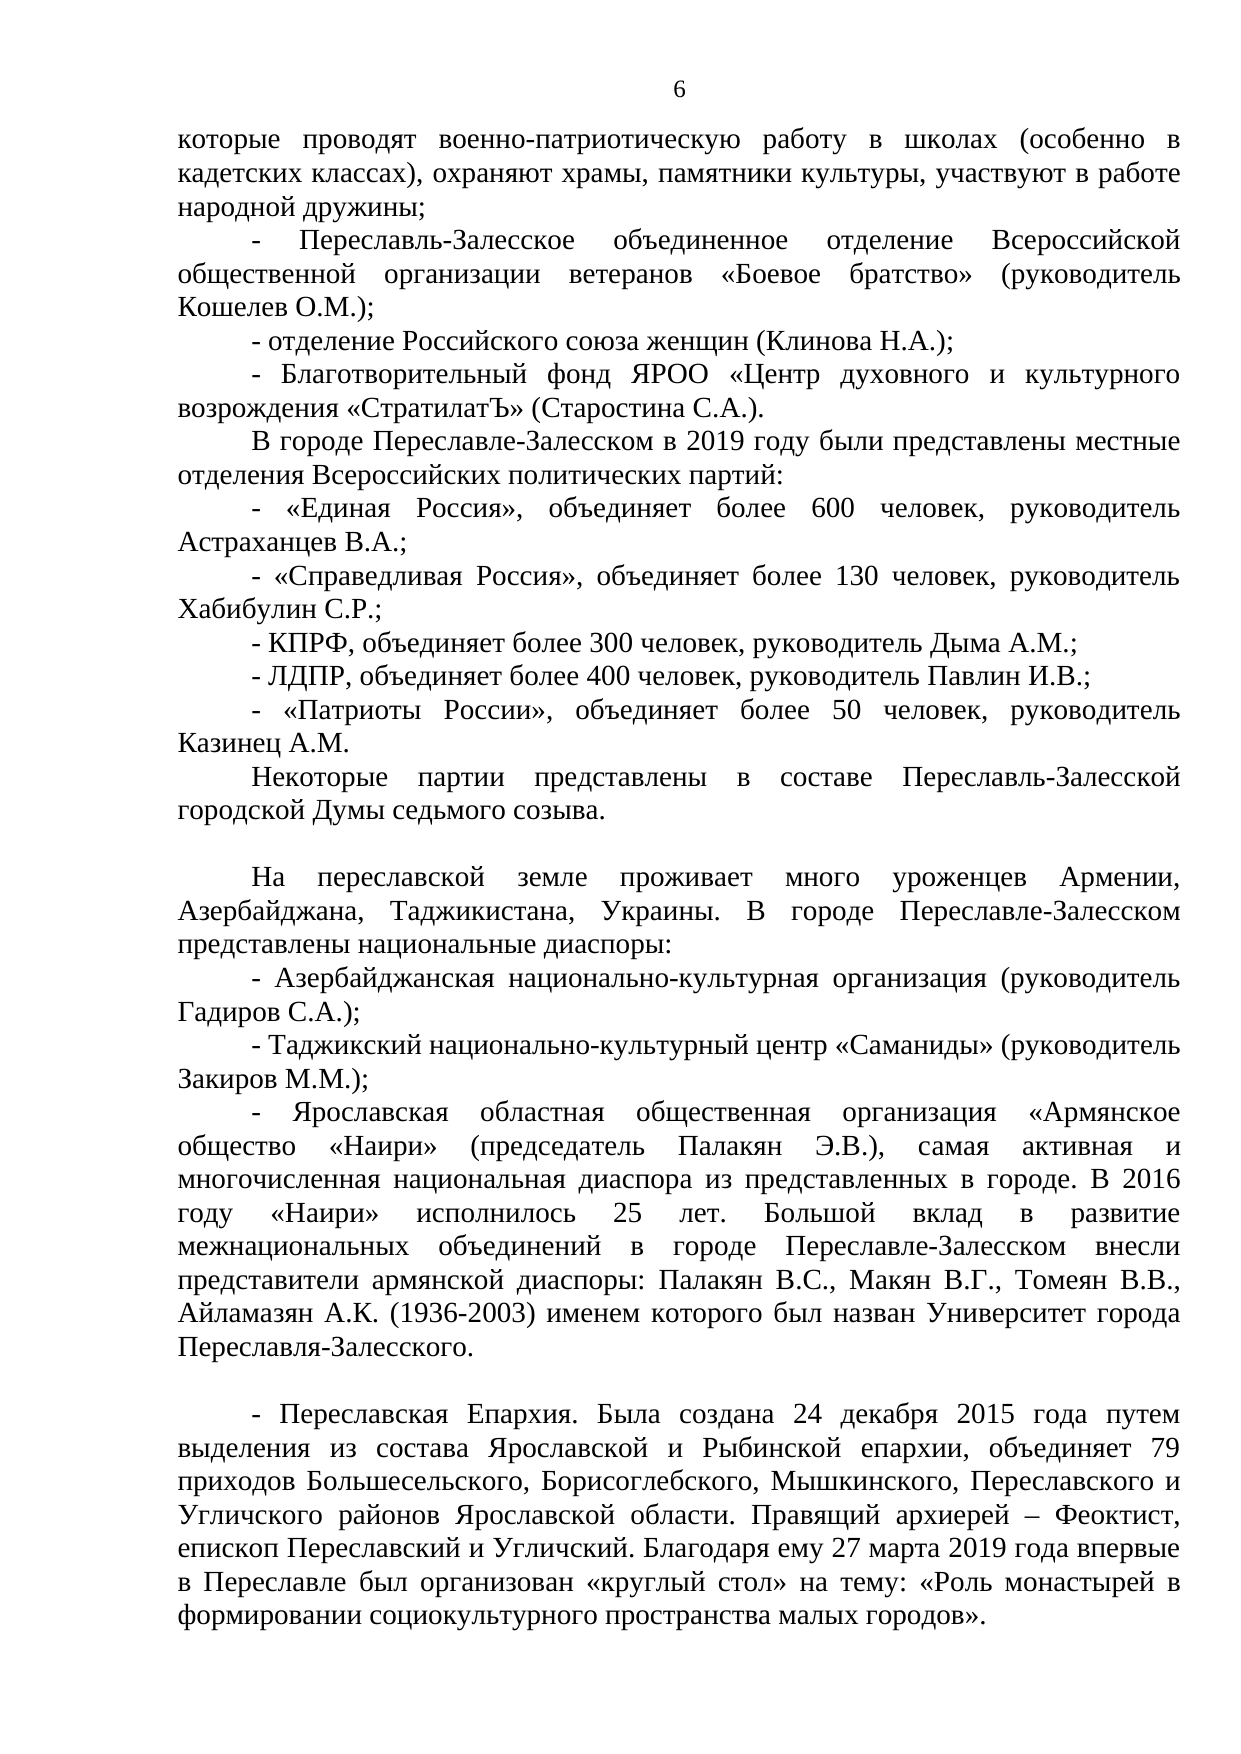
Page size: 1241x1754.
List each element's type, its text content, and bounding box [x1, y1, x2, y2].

text Некоторые партии представлены в составе Переславль-Залесской городской Думы седьмого созыва. [177, 759, 1181, 826]
text - Ярославская областная общественная организация «Армянское общество «Наири» (председатель Палакян Э.В.), самая активная и многочисленная национальная диаспора из представленных в городе. В 2016 году «Наири» исполнилось 25 лет. Большой вклад в развитие межнациональных объединений в городе Переславле-Залесском внесли представители армянской диаспоры: Палакян В.С., Макян В.Г., Томеян В.В., Айламазян А.К. (1936-2003) именем которого был назван Университет города Переславля-Залесского. [177, 1094, 1181, 1363]
text - Переславская Епархия. Была создана 24 декабря 2015 года путем выделения из состава Ярославской и Рыбинской епархии, объединяет 79 приходов Большесельского, Борисоглебского, Мышкинского, Переславского и Угличского районов Ярославской области. Правящий архиерей – Феоктист, епископ Переславский и Угличский. Благодаря ему 27 марта 2019 года впервые в Переславле был организован «круглый стол» на тему: «Роль монастырей в формировании социокультурного пространства малых городов». [177, 1396, 1181, 1631]
text В городе Переславле-Залесском в 2019 году были представлены местные отделения Всероссийских политических партий: [177, 423, 1181, 491]
text - Азербайджанская национально-культурная организация (руководитель Гадиров С.А.); [177, 960, 1181, 1027]
text - ЛДПР, объединяет более 400 человек, руководитель Павлин И.В.; [177, 658, 1181, 692]
text - Благотворительный фонд ЯРОО «Центр духовного и культурного возрождения «СтратилатЪ» (). [177, 356, 1181, 423]
text - Таджикский национально-культурный центр «Саманиды» (руководитель Закиров М.М.); [177, 1027, 1181, 1094]
text - «Справедливая Россия», объединяет более 130 человек, руководитель Хабибулин С.Р.; [177, 558, 1181, 625]
text - Переславль-Залесское объединенное отделение Всероссийской общественной организации ветеранов «Боевое братство» (руководитель Кошелев О.М.); [177, 222, 1181, 323]
text - «Единая Россия», объединяет более 600 человек, руководитель Астраханцев В.А.; [177, 491, 1181, 558]
text - «Патриоты России», объединяет более 50 человек, руководитель Казинец А.М. [177, 692, 1181, 759]
text - КПРФ, объединяет более 300 человек, руководитель Дыма А.М.; [177, 625, 1181, 658]
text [177, 122, 1181, 222]
text На переславской земле проживает много уроженцев Армении, Азербайджана, Таджикистана, Украины. В городе Переславле-Залесском представлены национальные диаспоры: [177, 859, 1181, 960]
text - отделение Российского союза женщин (Клинова Н.А.); [177, 323, 1181, 356]
